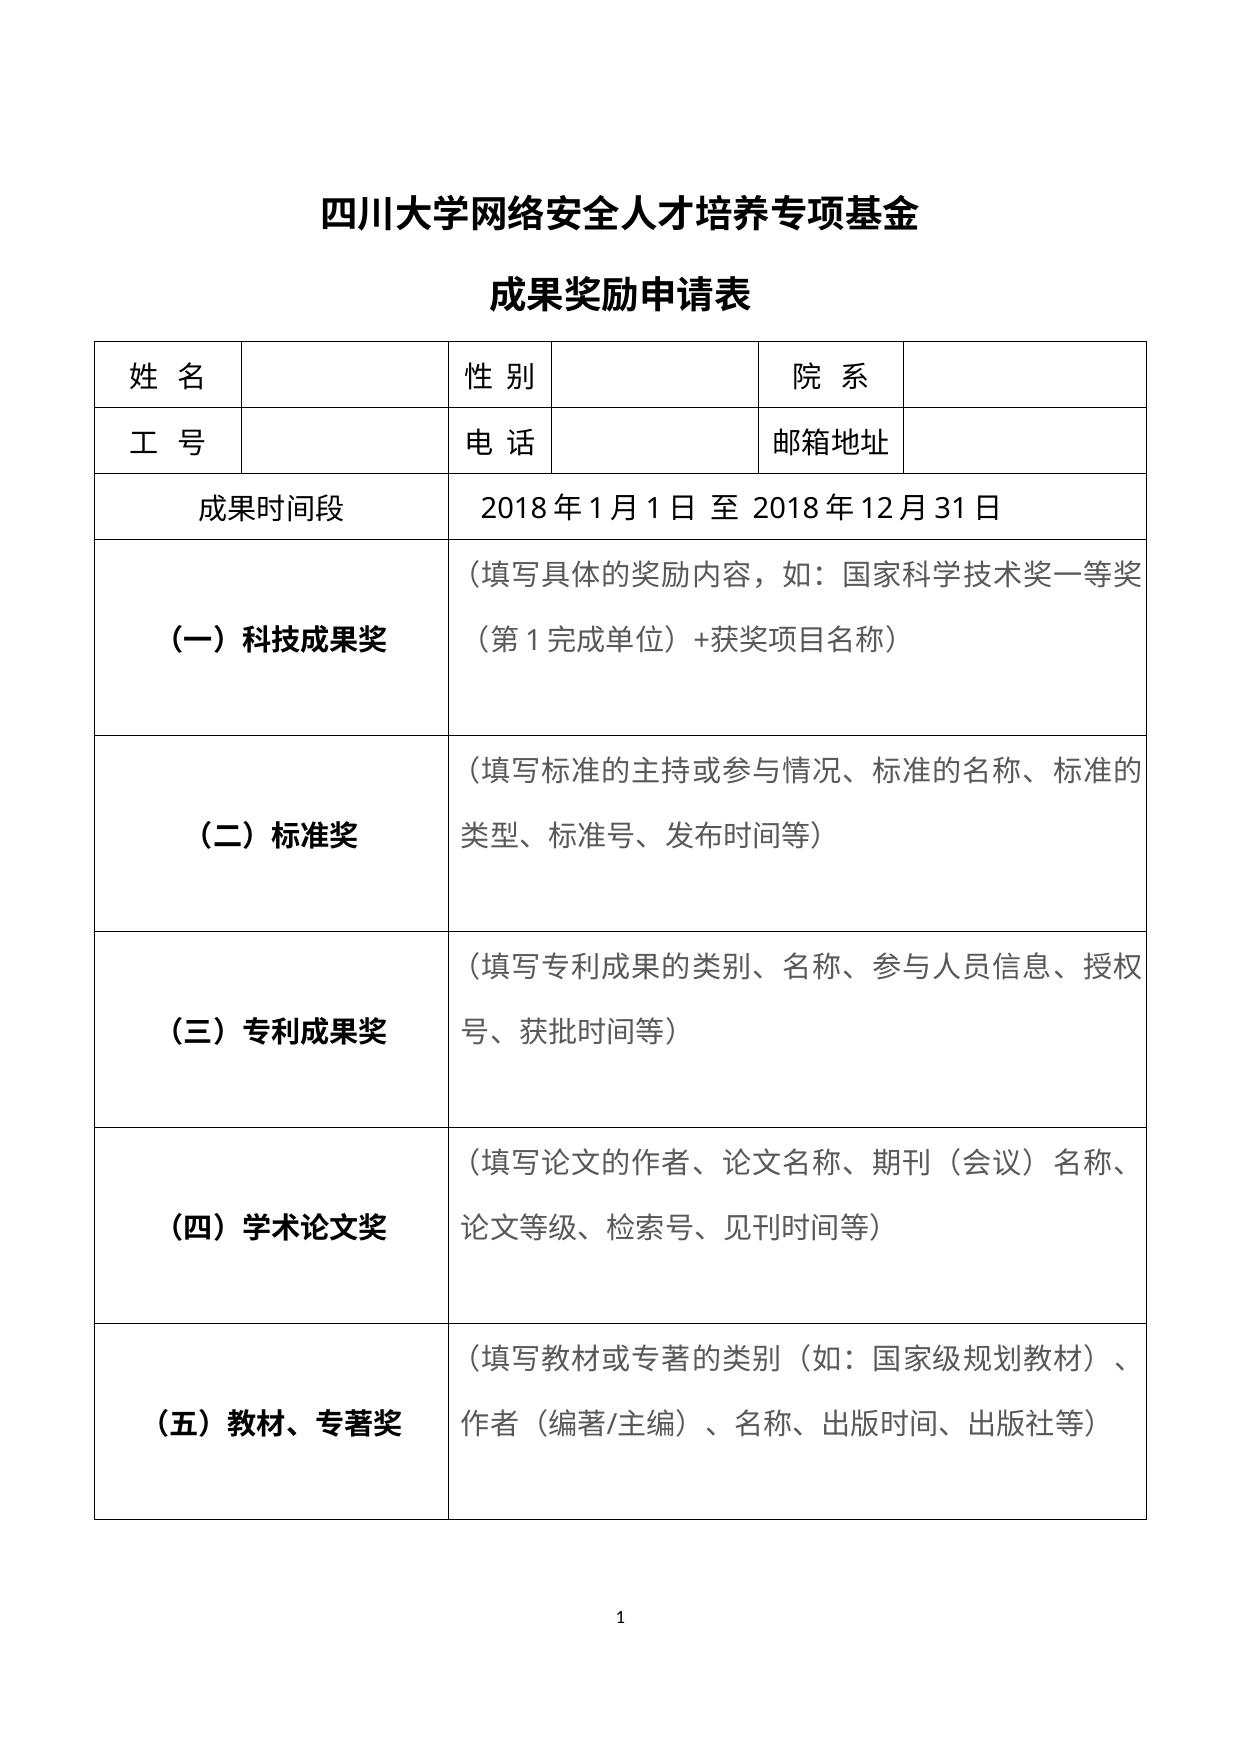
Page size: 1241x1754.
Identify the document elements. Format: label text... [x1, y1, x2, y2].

table_cell （二）标准奖 [95, 736, 448, 931]
table_header 性 别 [449, 342, 551, 407]
table_cell （五）教材、专著奖 [95, 1324, 448, 1519]
table_cell （三）专利成果奖 [95, 932, 448, 1127]
table_cell （四）学术论文奖 [95, 1128, 448, 1323]
table_cell （一）科技成果奖 [95, 540, 448, 735]
table_header [242, 342, 448, 407]
table_cell [242, 408, 448, 473]
table_cell 成果时间段 [95, 474, 448, 539]
table_cell 邮箱地址 [759, 408, 903, 473]
table_cell [552, 408, 758, 473]
table_cell 2018年1月1日 至 2018年12月31日 [449, 474, 1146, 539]
table_cell [904, 408, 1146, 473]
table_header [904, 342, 1146, 407]
table_header [552, 342, 758, 407]
text 四川大学网络安全人才培养专项基金 [148, 178, 1092, 243]
text 成果奖励申请表 [148, 259, 1092, 324]
table_header 姓 名 [95, 342, 241, 407]
table_cell （填写专利成果的类别、名称、参与人员信息、授权号、获批时间等） [449, 932, 1146, 1127]
table_cell （填写论文的作者、论文名称、期刊（会议）名称、论文等级、检索号、见刊时间等） [449, 1128, 1146, 1323]
table_cell （填写具体的奖励内容，如：国家科学技术奖一等奖（第1完成单位）+获奖项目名称） [449, 540, 1146, 735]
table_header 院 系 [759, 342, 903, 407]
table_cell （填写教材或专著的类别（如：国家级规划教材）、作者（编著/主编）、名称、出版时间、出版社等） [449, 1324, 1146, 1519]
table_cell 工 号 [95, 408, 241, 473]
table_cell （填写标准的主持或参与情况、标准的名称、标准的类型、标准号、发布时间等） [449, 736, 1146, 931]
table_cell 电 话 [449, 408, 551, 473]
